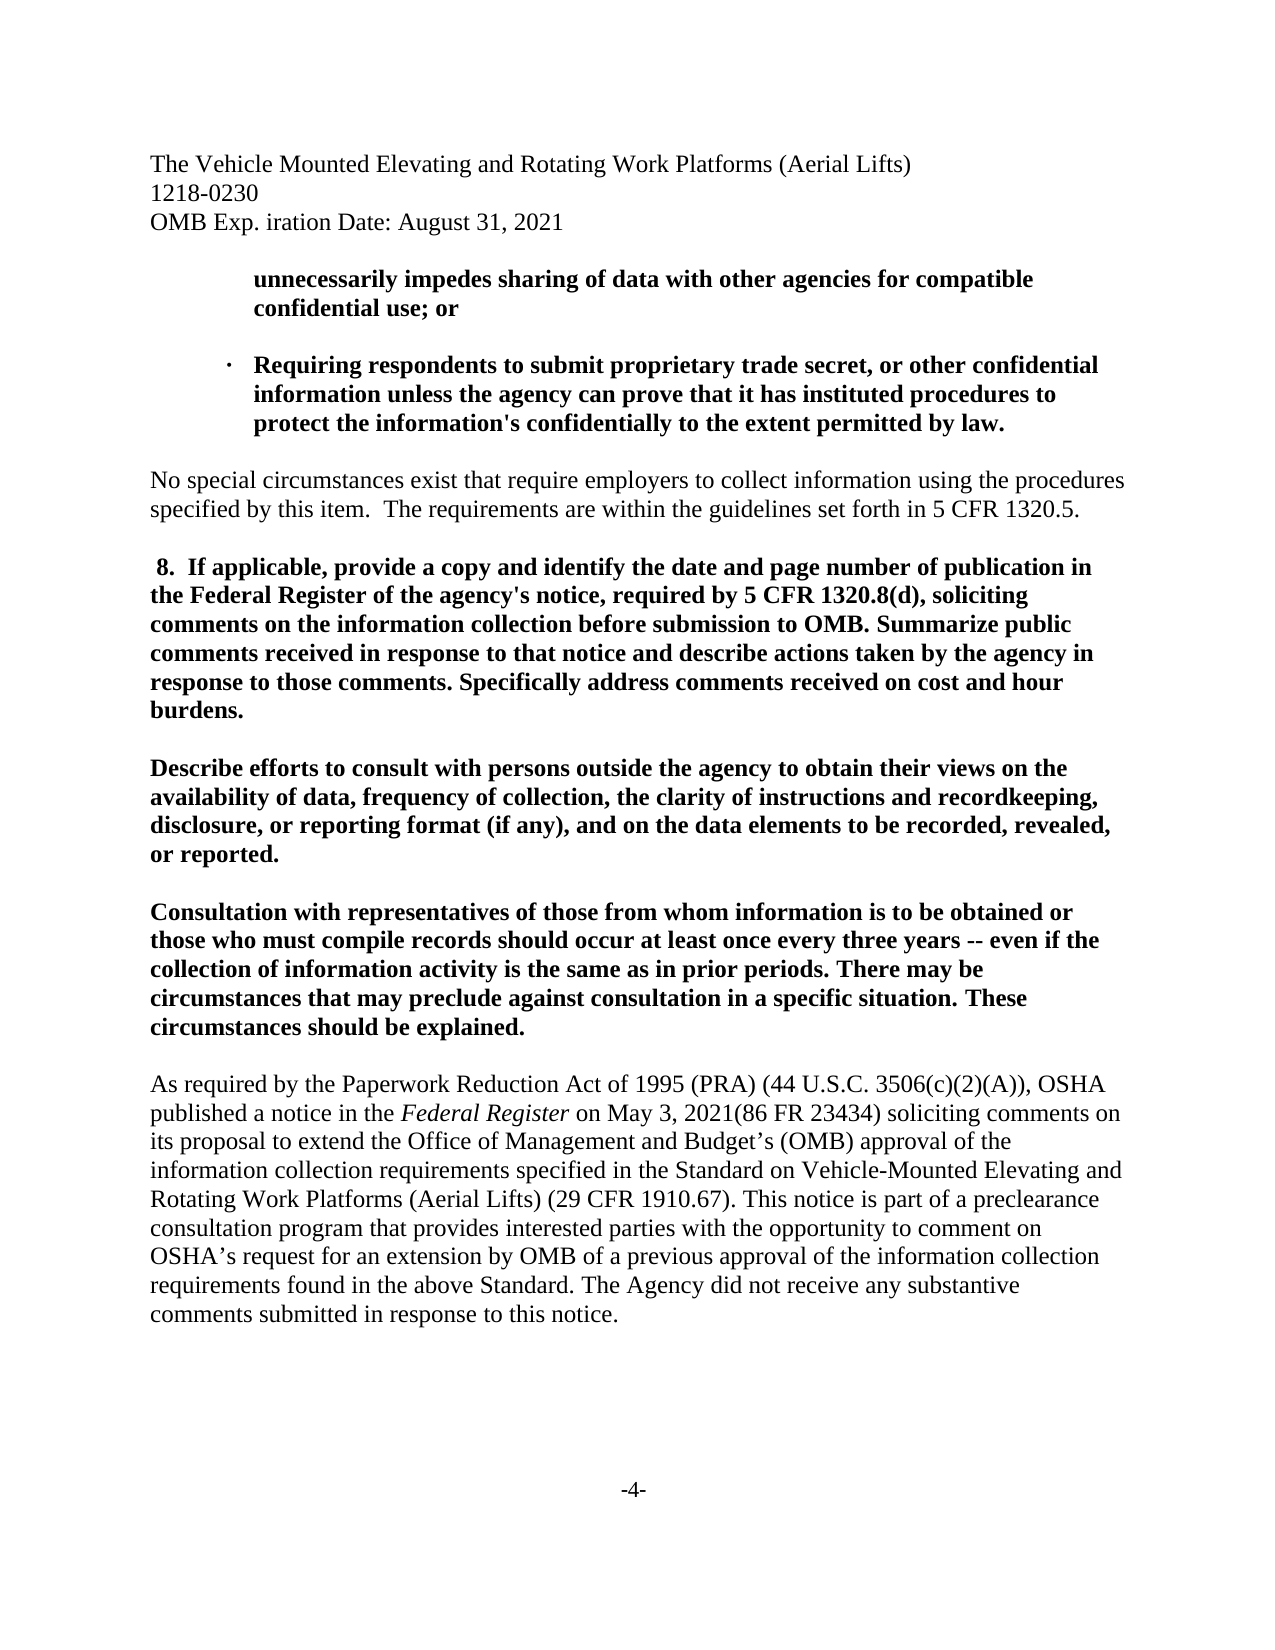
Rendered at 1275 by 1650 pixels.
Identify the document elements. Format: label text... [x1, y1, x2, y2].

text unnecessarily impedes sharing of data with other agencies for compatible confidential use; or [253, 264, 1114, 322]
text Consultation with representatives of those from whom information is to be obtained or those who must compile records should occur at least once every three years -- even if the collection of information activity is the same as in prior periods. There may be circumstances that may preclude against consultation in a specific situation. These circumstances should be explained. [150, 897, 1102, 1041]
list If applicable, provide a copy and identify the date and page number of publication in the Federal Register of the agency's notice, required by 5 CFR 1320.8(d), soliciting comments on the information collection before submission to OMB. Summarize public comments received in response to that notice and describe actions taken by the agency in response to those comments. Specifically address comments received on cost and hour burdens. [150, 552, 1094, 724]
text No special circumstances exist that require employers to collect information using the procedures specified by this item. The requirements are within the guidelines set forth in 5 CFR 1320.5. [150, 465, 1167, 522]
list Requiring respondents to submit proprietary trade secret, or other confidential information unless the agency can prove that it has instituted procedures to protect the information's confidentially to the extent permitted by law. [225, 350, 1099, 437]
text Describe efforts to consult with persons outside the agency to obtain their views on the availability of data, frequency of collection, the clarity of instructions and recordkeeping, disclosure, or reporting format (if any), and on the data elements to be recorded, revealed, or reported. [150, 753, 1113, 868]
text As required by the Paperwork Reduction Act of 1995 (PRA) (44 U.S.C. 3506(c)(2)(A)), OSHA published a notice in the Federal Register on May 3, 2021(86 FR 23434) soliciting comments on its proposal to extend the Office of Management and Budget’s (OMB) approval of the information collection requirements specified in the Standard on Vehicle-Mounted Elevating and Rotating Work Platforms (Aerial Lifts) (29 CFR 1910.67). This notice is part of a preclearance consultation program that provides interested parties with the opportunity to comment on OSHA’s request for an extension by OMB of a previous approval of the information collection requirements found in the above Standard. The Agency did not receive any substantive comments submitted in response to this notice. [150, 1069, 1122, 1328]
